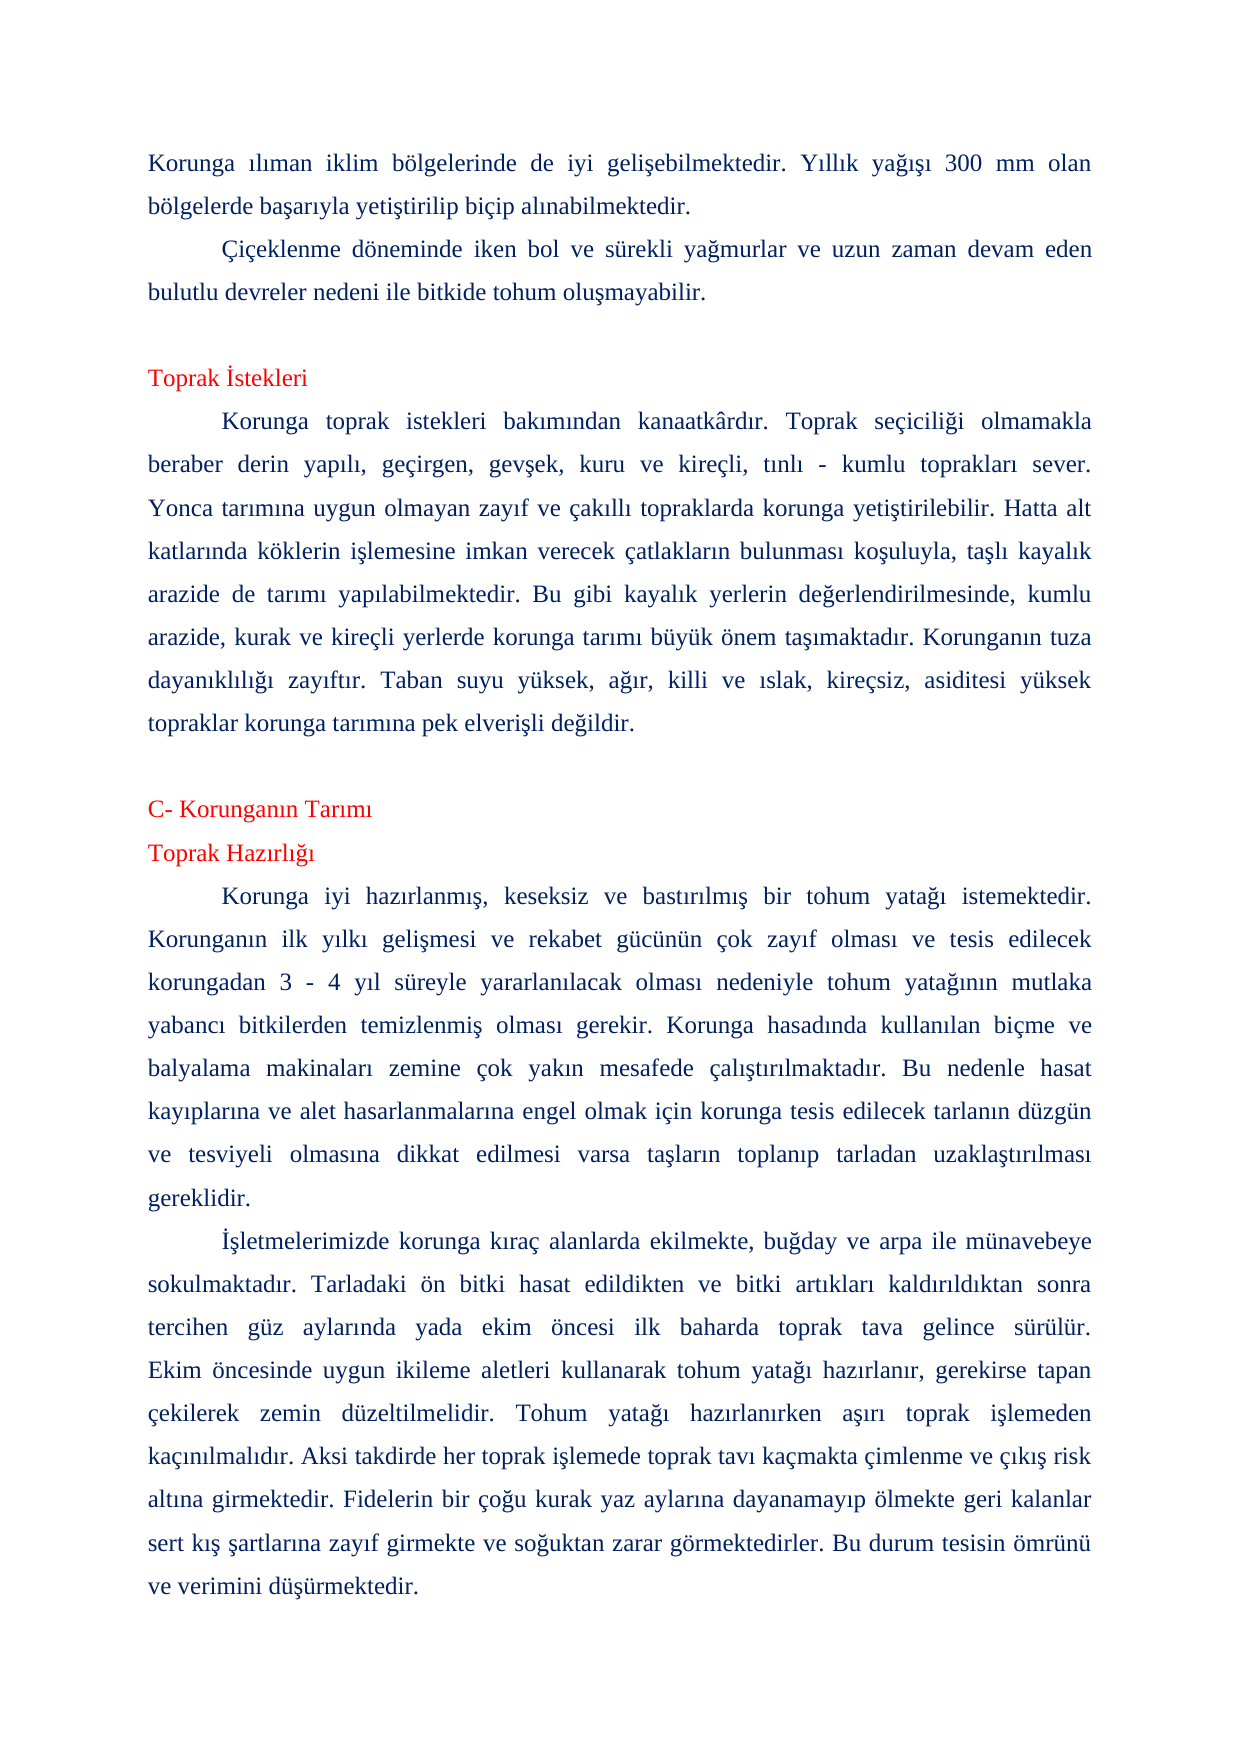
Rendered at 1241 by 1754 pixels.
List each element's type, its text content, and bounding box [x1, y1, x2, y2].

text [148, 148, 1093, 219]
text Korunga toprak istekleri bakımından kanaatkârdır. Toprak seçiciliği olmamakla beraber derin yapılı, geçirgen, gevşek, kuru ve kireçli, tınlı - kumlu toprakları sever. Yonca tarımına uygun olmayan zayıf ve çakıllı topraklarda korunga yetiştirilebilir. Hatta alt katlarında köklerin işlemesine imkan verecek çatlakların bulunması koşuluyla, taşlı kayalık arazide de tarımı yapılabilmektedir. Bu gibi kayalık yerlerin değerlendirilmesinde, kumlu arazide, kurak ve kireçli yerlerde korunga tarımı büyük önem taşımaktadır. Korunganın tuza dayanıklılığı zayıftır. Taban suyu yüksek, ağır, killi ve ıslak, kireçsiz, asiditesi yüksek topraklar korunga tarımına pek elverişli değildir. [148, 406, 1093, 737]
text Toprak Hazırlığı [148, 838, 1093, 866]
text C- Korunganın Tarımı [148, 794, 1093, 823]
text Toprak İstekleri [148, 363, 1093, 392]
text Çiçeklenme döneminde iken bol ve sürekli yağmurlar ve uzun zaman devam eden bulutlu devreler nedeni ile bitkide tohum oluşmayabilir. [148, 234, 1093, 306]
text İşletmelerimizde korunga kıraç alanlarda ekilmekte, buğday ve arpa ile münavebeye sokulmaktadır. Tarladaki ön bitki hasat edildikten ve bitki artıkları kaldırıldıktan sonra tercihen güz aylarında yada ekim öncesi ilk baharda toprak tava gelince sürülür. Ekim öncesinde uygun ikileme aletleri kullanarak tohum yatağı hazırlanır, gerekirse tapan çekilerek zemin düzeltilmelidir. Tohum yatağı hazırlanırken aşırı toprak işlemeden kaçınılmalıdır. Aksi takdirde her toprak işlemede toprak tavı kaçmakta çimlenme ve çıkış risk altına girmektedir. Fidelerin bir çoğu kurak yaz aylarına dayanamayıp ölmekte geri kalanlar sert kış şartlarına zayıf girmekte ve soğuktan zarar görmektedirler. Bu durum tesisin ömrünü ve verimini düşürmektedir. [148, 1226, 1093, 1599]
text Korunga iyi hazırlanmış, keseksiz ve bastırılmış bir tohum yatağı istemektedir. Korunganın ilk yılkı gelişmesi ve rekabet gücünün çok zayıf olması ve tesis edilecek korungadan 3 - 4 yıl süreyle yararlanılacak olması nedeniyle tohum yatağının mutlaka yabancı bitkilerden temizlenmiş olması gerekir. Korunga hasadında kullanılan biçme ve balyalama makinaları zemine çok yakın mesafede çalıştırılmaktadır. Bu nedenle hasat kayıplarına ve alet hasarlanmalarına engel olmak için korunga tesis edilecek tarlanın düzgün ve tesviyeli olmasına dikkat edilmesi varsa taşların toplanıp tarladan uzaklaştırılması gereklidir. [148, 881, 1093, 1211]
